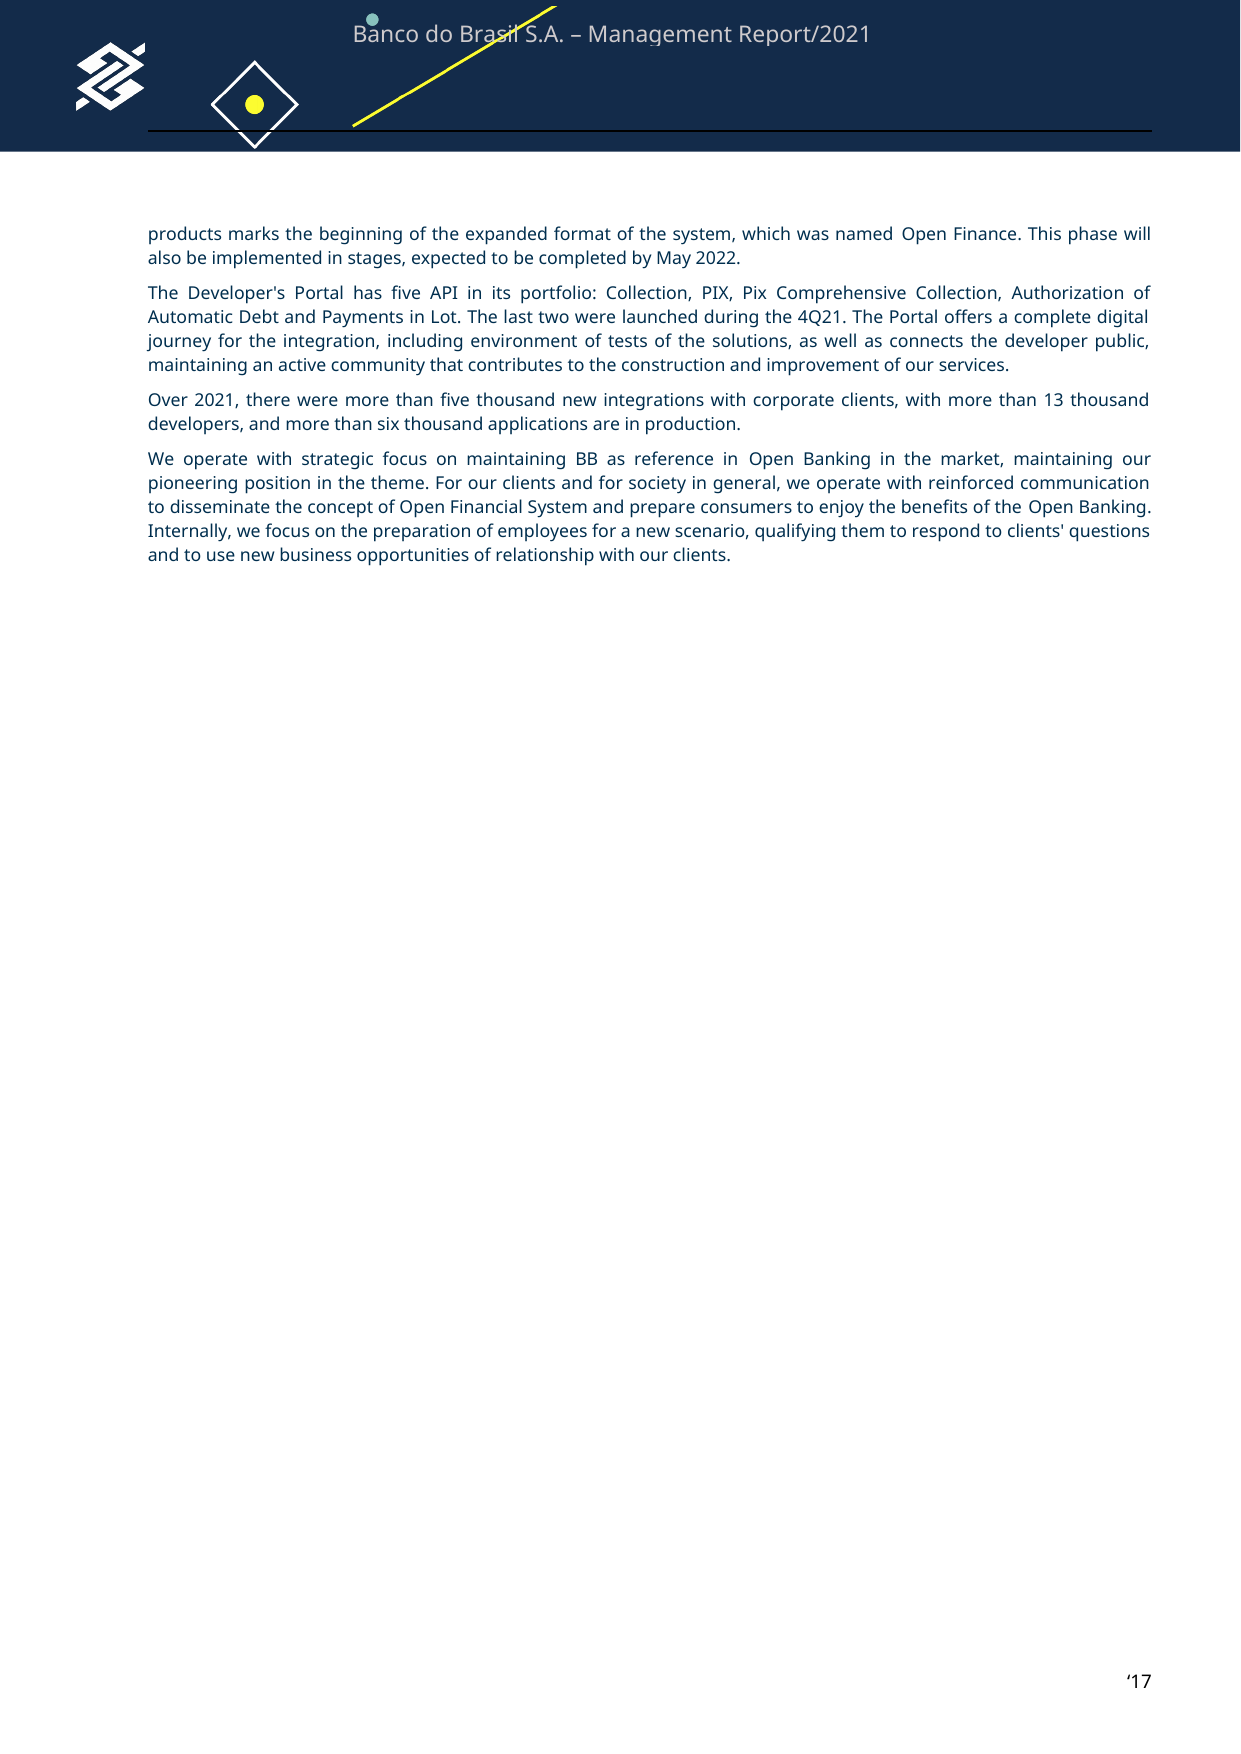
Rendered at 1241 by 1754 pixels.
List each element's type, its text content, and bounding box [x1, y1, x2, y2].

picture [210, 6, 588, 130]
text We operate with strategic focus on maintaining BB as reference in Open Banking in the market, maintaining our pioneering position in the theme. For our clients and for society in general, we operate with reinforced communication to disseminate the concept of Open Financial System and prepare consumers to enjoy the benefits of the Open Banking. Internally, we focus on the preparation of employees for a new scenario, qualifying them to respond to clients' questions and to use new business opportunities of relationship with our clients. [148, 446, 1152, 567]
text Over 2021, there were more than five thousand new integrations with corporate clients, with more than 13 thousand developers, and more than six thousand applications are in production. [148, 387, 1152, 436]
text The Developer's Portal has five API in its portfolio: Collection, PIX, Pix Comprehensive Collection, Authorization of Automatic Debt and Payments in Lot. The last two were launched during the 4Q21. The Portal offers a complete digital journey for the integration, including environment of tests of the solutions, as well as connects the developer public, maintaining an active community that contributes to the construction and improvement of our services. [148, 280, 1152, 377]
picture [210, 132, 588, 149]
picture [76, 42, 145, 111]
